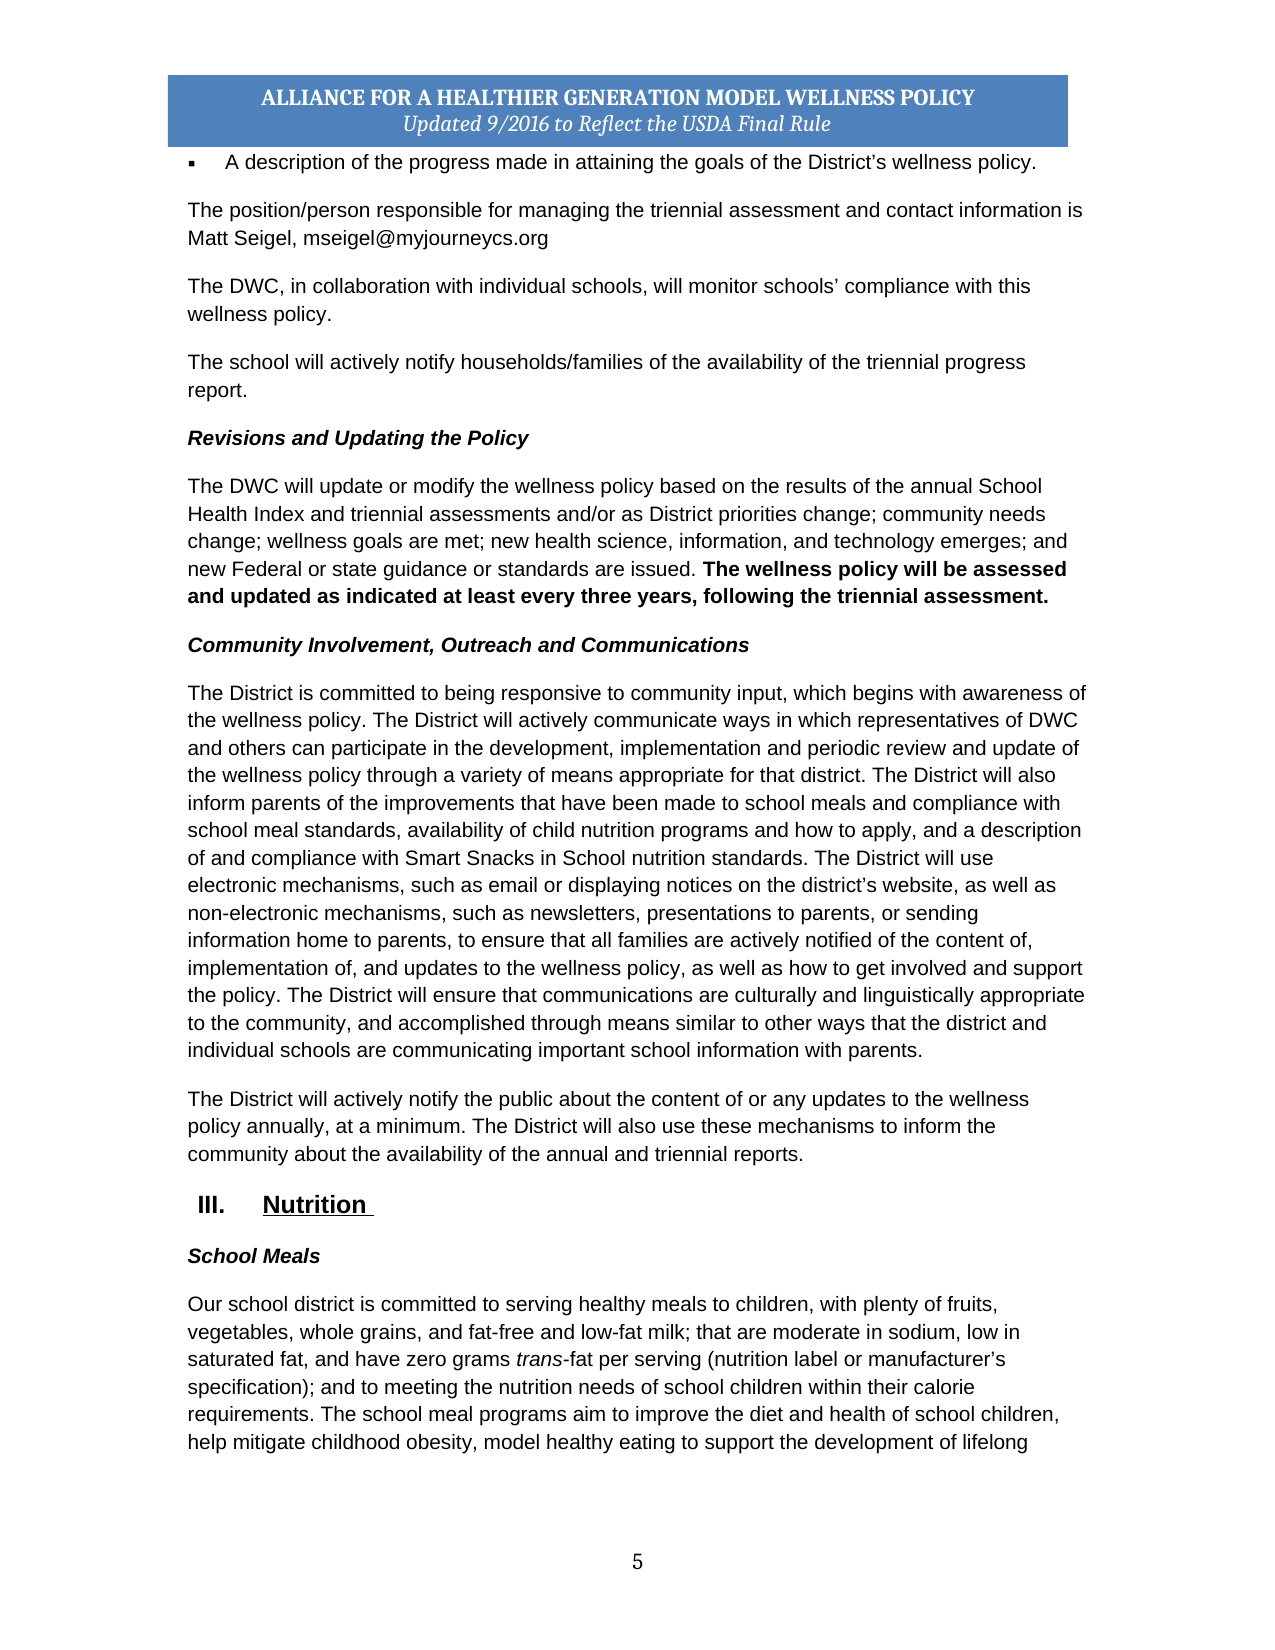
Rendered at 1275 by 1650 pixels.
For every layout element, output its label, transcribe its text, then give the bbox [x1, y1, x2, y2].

text The position/person responsible for managing the triennial assessment and contact information is Matt Seigel, mseigel@myjourneycs.org [187, 198, 1087, 250]
list Nutrition [225, 1190, 1087, 1219]
text Community Involvement, Outreach and Communications [187, 632, 1087, 656]
text The DWC will update or modify the wellness policy based on the results of the annual School Health Index and triennial assessments and/or as District priorities change; community needs change; wellness goals are met; new health science, information, and technology emerges; and new Federal or state guidance or standards are issued. The wellness policy will be assessed and updated as indicated at least every three years, following the triennial assessment. [187, 474, 1087, 608]
list A description of the progress made in attaining the goals of the District’s wellness policy. [187, 150, 1087, 174]
text The District will actively notify the public about the content of or any updates to the wellness policy annually, at a minimum. The District will also use these mechanisms to inform the community about the availability of the annual and triennial reports. [187, 1087, 1087, 1166]
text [187, 1292, 1087, 1454]
text The DWC, in collaboration with individual schools, will monitor schools’ compliance with this wellness policy. [187, 274, 1087, 326]
text The school will actively notify households/families of the availability of the triennial progress report. [187, 350, 1087, 401]
text The District is committed to being responsive to community input, which begins with awareness of the wellness policy. The District will actively communicate ways in which representatives of DWC and others can participate in the development, implementation and periodic review and update of the wellness policy through a variety of means appropriate for that district. The District will also inform parents of the improvements that have been made to school meals and compliance with school meal standards, availability of child nutrition programs and how to apply, and a description of and compliance with Smart Snacks in School nutrition standards. The District will use electronic mechanisms, such as email or displaying notices on the district’s website, as well as non-electronic mechanisms, such as newsletters, presentations to parents, or sending information home to parents, to ensure that all families are actively notified of the content of, implementation of, and updates to the wellness policy, as well as how to get involved and support the policy. The District will ensure that communications are culturally and linguistically appropriate to the community, and accomplished through means similar to other ways that the district and individual schools are communicating important school information with parents. [187, 681, 1087, 1062]
text School Meals [187, 1244, 1087, 1268]
text Revisions and Updating the Policy [187, 426, 1087, 450]
